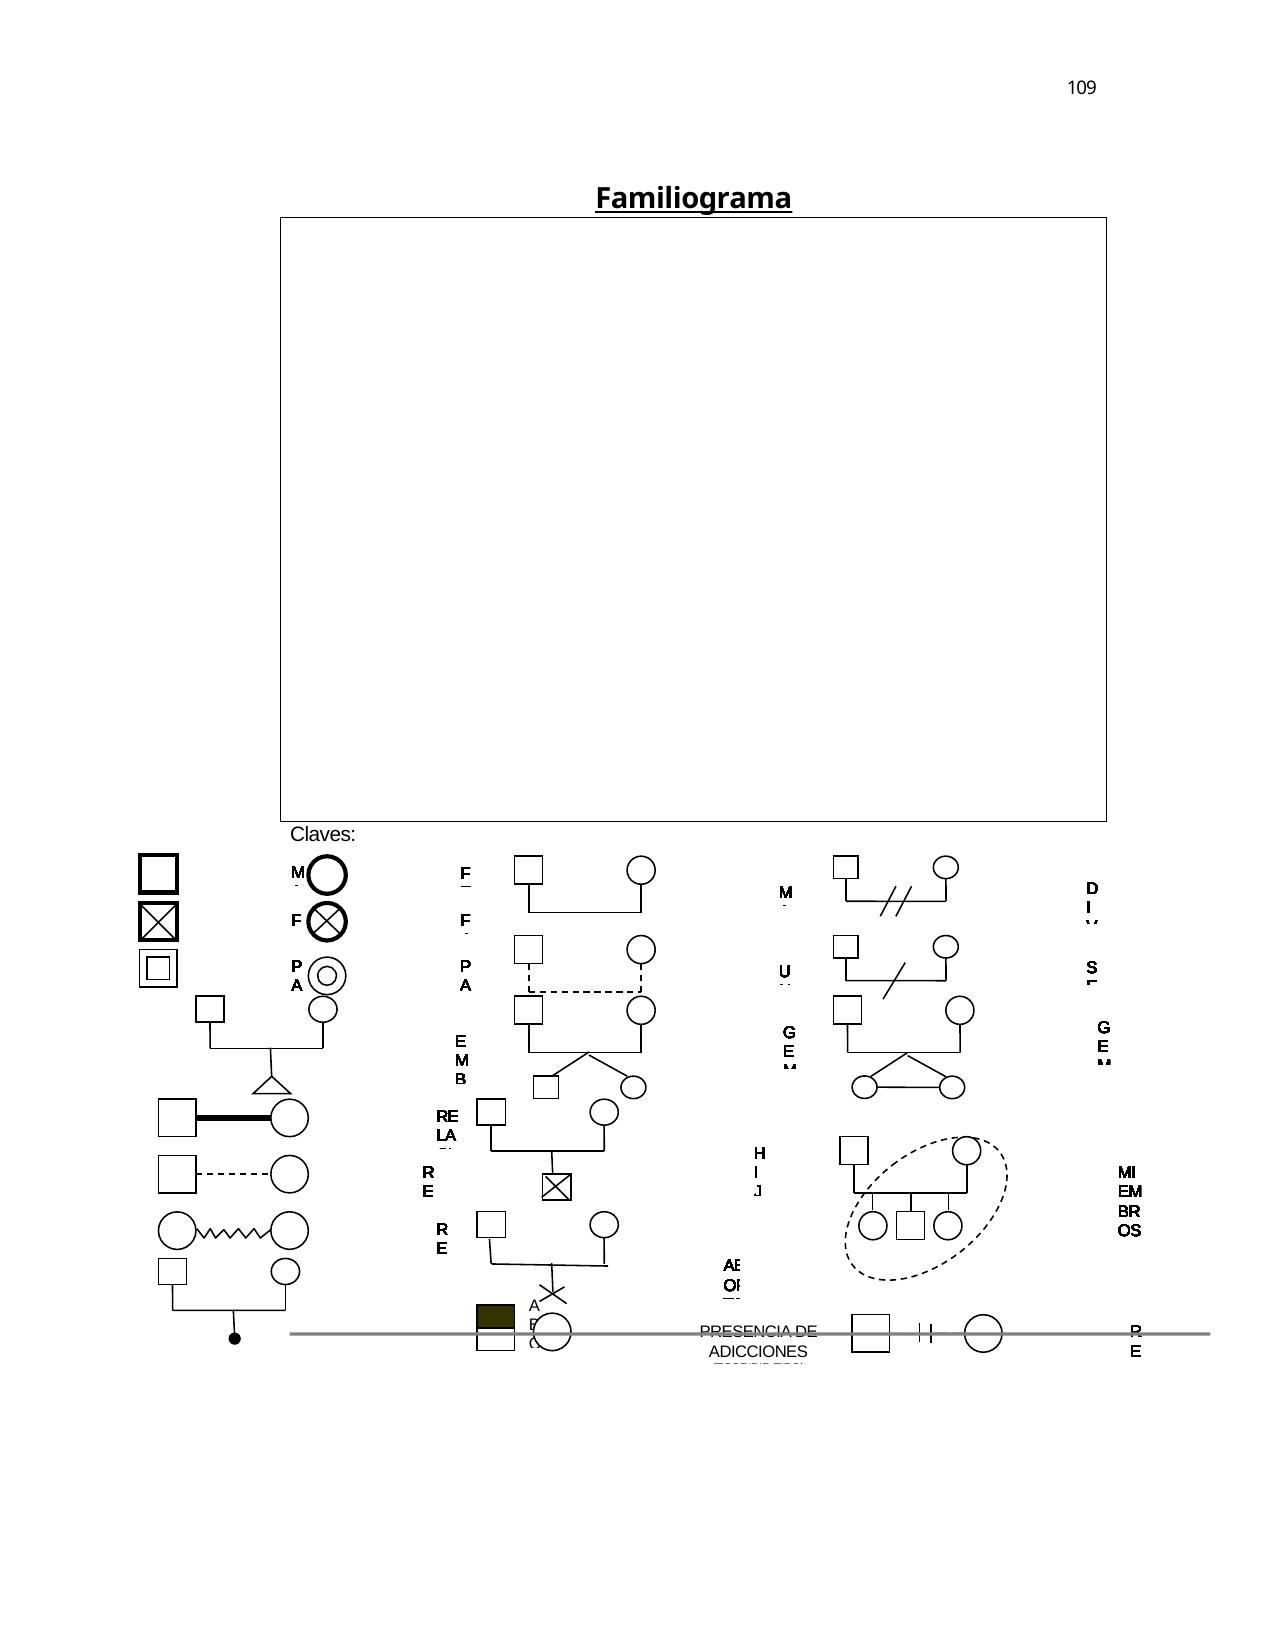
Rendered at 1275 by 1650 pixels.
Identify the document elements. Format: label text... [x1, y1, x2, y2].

text Claves: [290, 822, 1098, 846]
text Familiograma [290, 177, 1098, 217]
